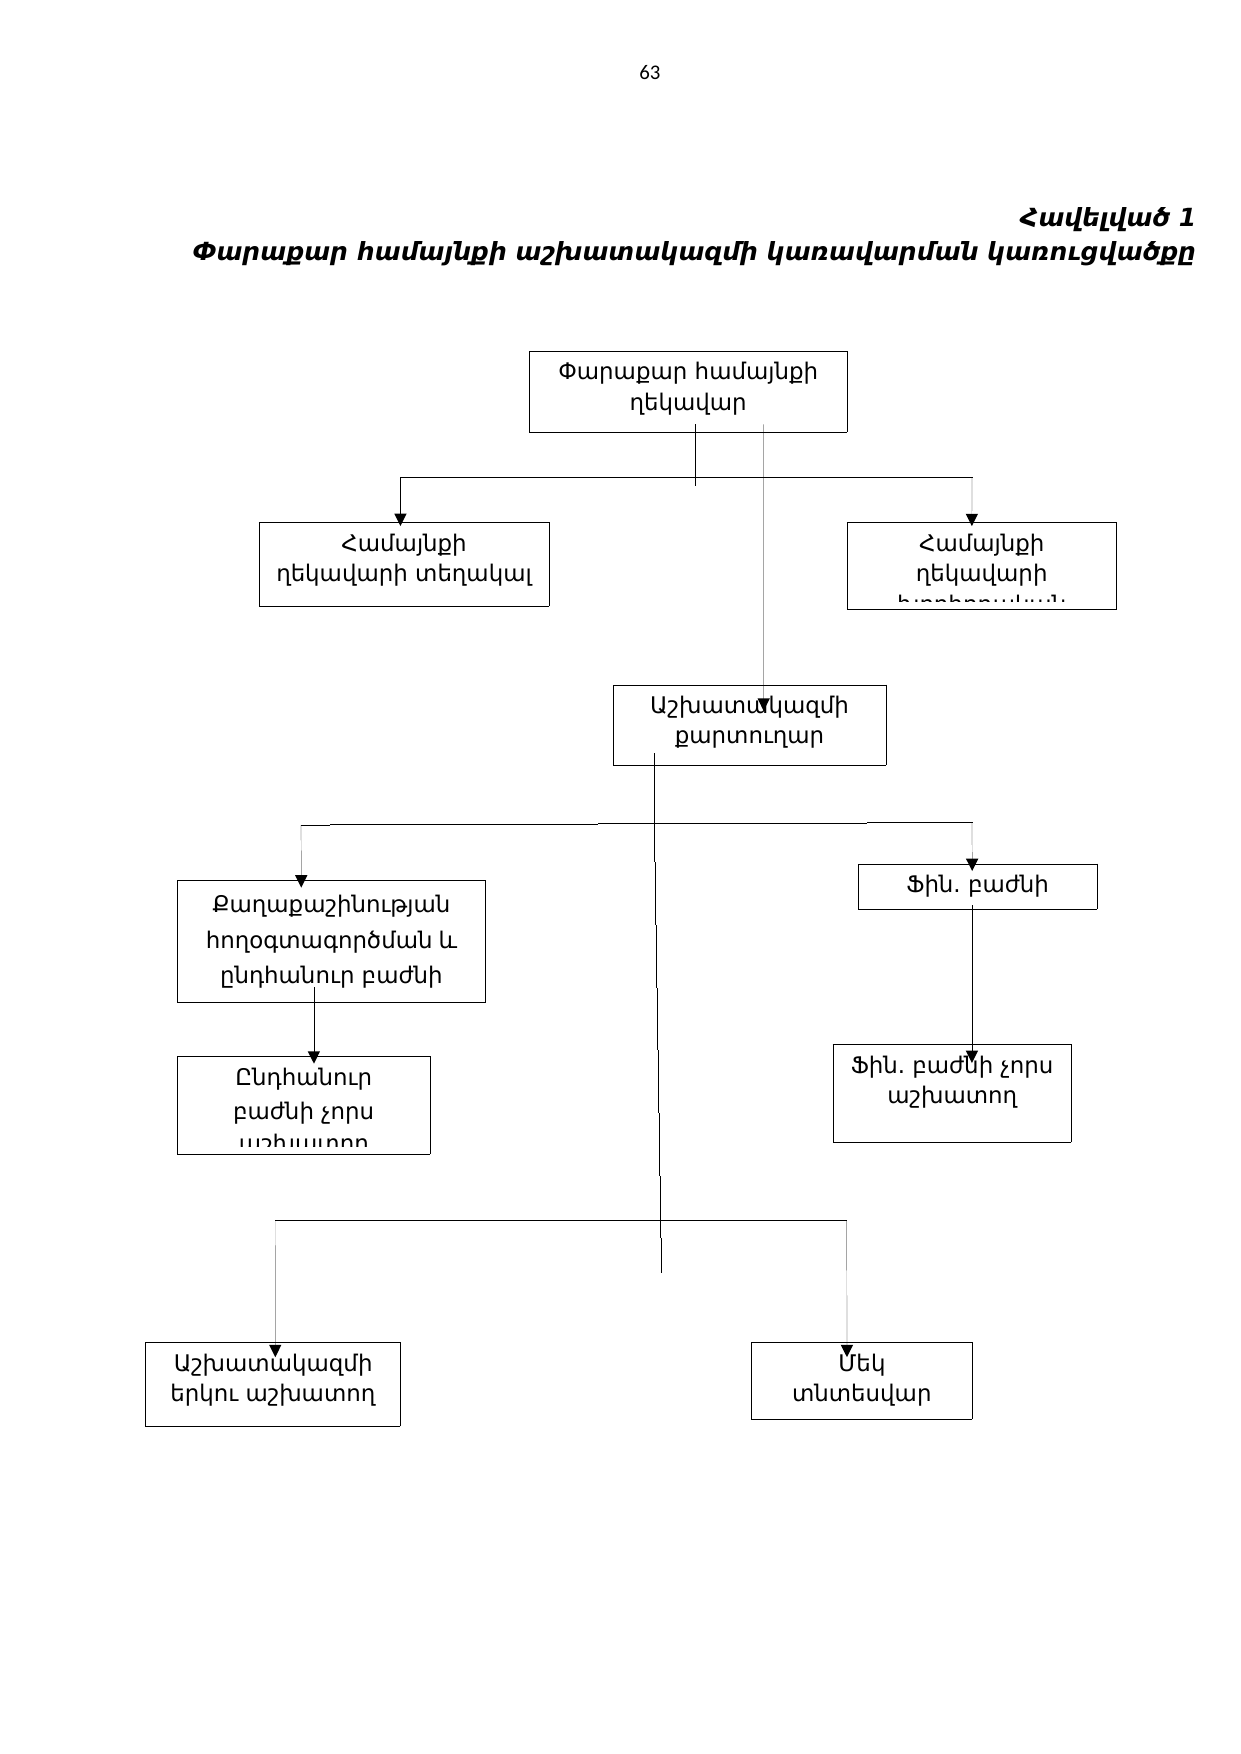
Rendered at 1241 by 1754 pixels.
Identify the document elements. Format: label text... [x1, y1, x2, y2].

subtitle Հավելված 1 Փարաքար համայնքի աշխատակազմի կառավարման կառուցվածքը [103, 203, 1196, 266]
